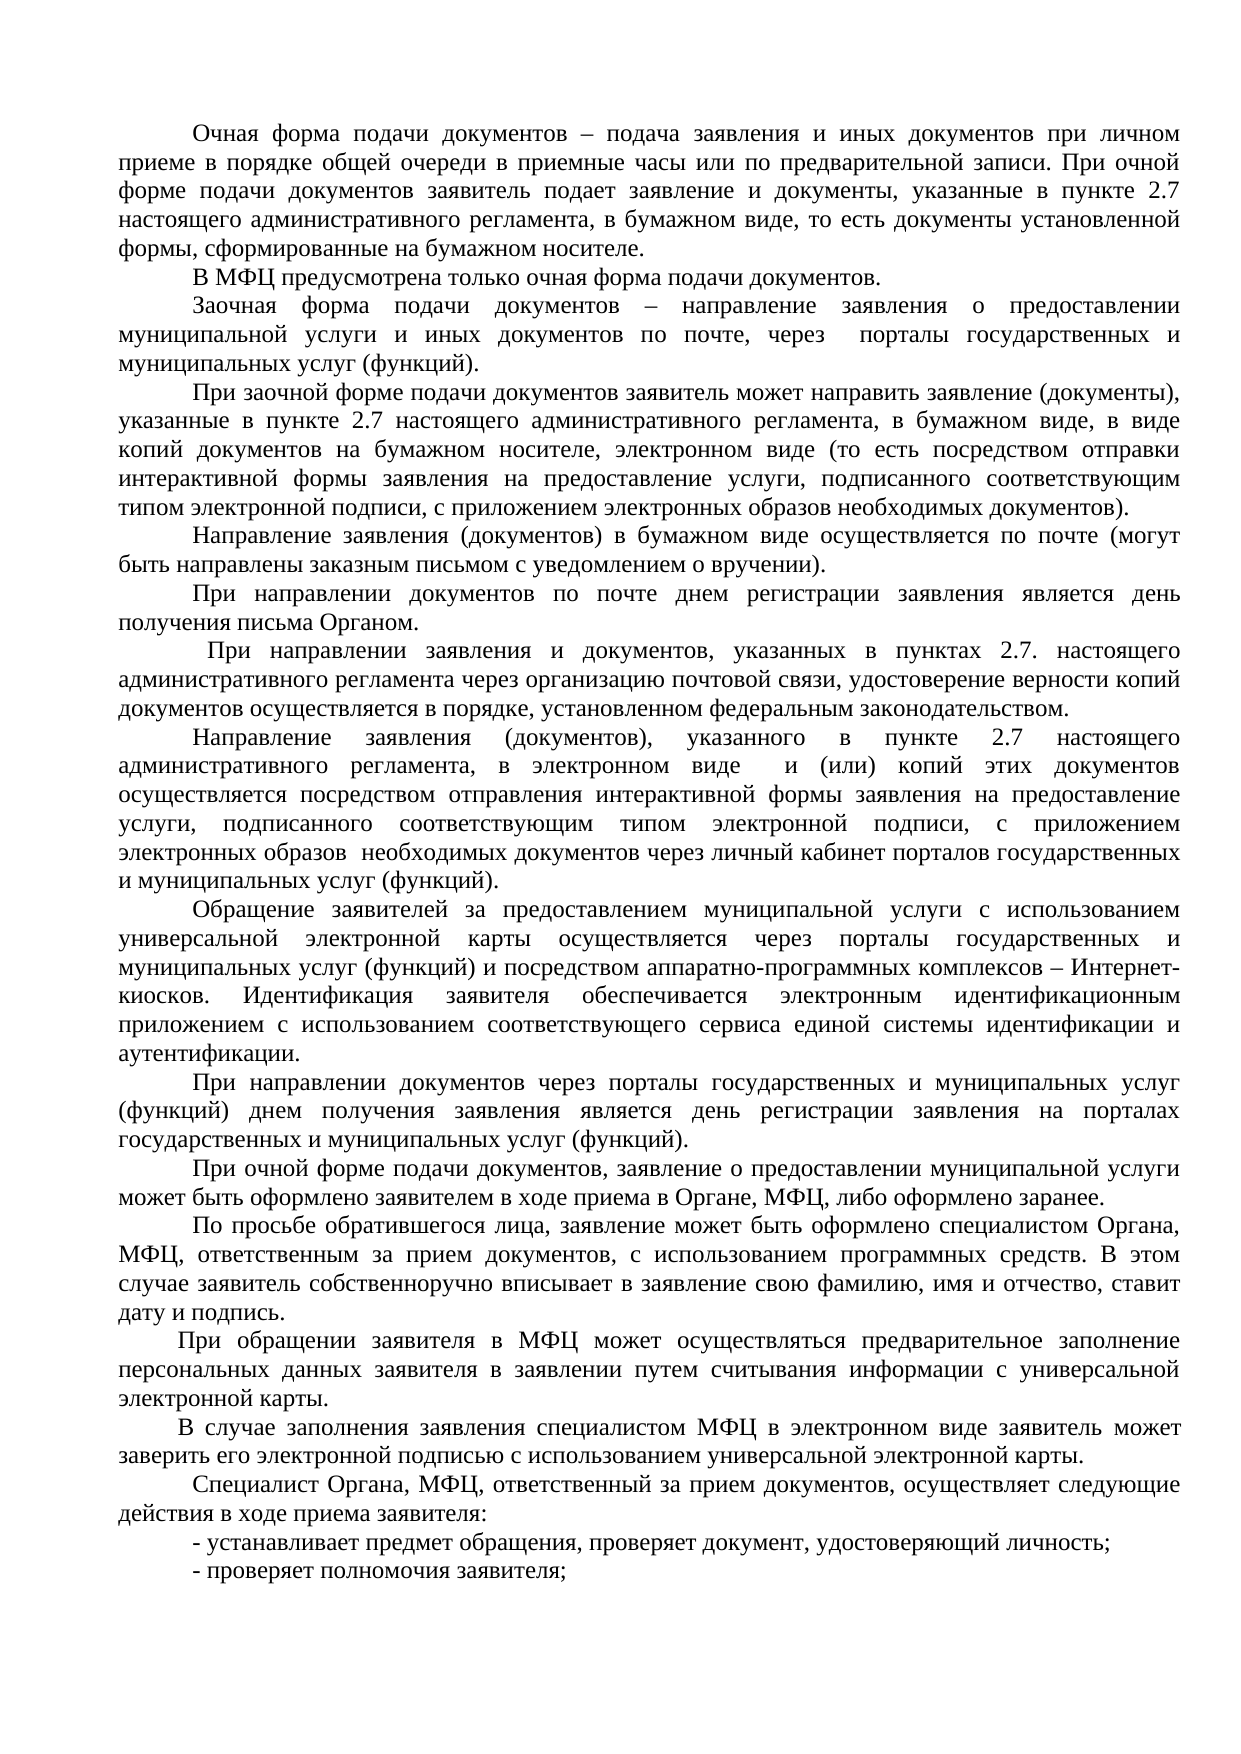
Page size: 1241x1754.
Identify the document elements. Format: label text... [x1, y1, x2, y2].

text При направлении документов по почте днем регистрации заявления является день получения письма Органом. [118, 578, 1181, 636]
text Направление заявления (документов) в бумажном виде осуществляется по почте (могут быть направлены заказным письмом с уведомлением о вручении). [118, 521, 1181, 578]
text Специалист Органа, МФЦ, ответственный за прием документов, осуществляет следующие действия в ходе приема заявителя: [118, 1469, 1181, 1527]
text При очной форме подачи документов, заявление о предоставлении муниципальной услуги может быть оформлено заявителем в ходе приема в Органе, МФЦ, либо оформлено заранее. [118, 1153, 1181, 1211]
text Направление заявления (документов), указанного в пункте 2.7 настоящего административного регламента, в электронном виде и (или) копий этих документов осуществляется посредством отправления интерактивной формы заявления на предоставление услуги, подписанного соответствующим типом электронной подписи, с приложением электронных образов необходимых документов через личный кабинет порталов государственных и муниципальных услуг (функций). [118, 722, 1181, 894]
text - проверяет полномочия заявителя; [118, 1556, 1181, 1584]
text В случае заполнения заявления специалистом МФЦ в электронном виде заявитель может заверить его электронной подписью с использованием универсальной электронной карты. [118, 1412, 1181, 1469]
text При направлении документов через порталы государственных и муниципальных услуг (функций) днем получения заявления является день регистрации заявления на порталах государственных и муниципальных услуг (функций). [118, 1067, 1181, 1153]
text В МФЦ предусмотрена только очная форма подачи документов. [118, 262, 1181, 291]
text При обращении заявителя в МФЦ может осуществляться предварительное заполнение персональных данных заявителя в заявлении путем считывания информации с универсальной электронной карты. [118, 1326, 1181, 1412]
text При заочной форме подачи документов заявитель может направить заявление (документы), указанные в пункте 2.7 настоящего административного регламента, в бумажном виде, в виде копий документов на бумажном носителе, электронном виде (то есть посредством отправки интерактивной формы заявления на предоставление услуги, подписанного соответствующим типом электронной подписи, с приложением электронных образов необходимых документов). [118, 377, 1181, 521]
text При направлении заявления и документов, указанных в пунктах 2.7. настоящего административного регламента через организацию почтовой связи, удостоверение верности копий документов осуществляется в порядке, установленном федеральным законодательством. [118, 636, 1181, 722]
text Обращение заявителей за предоставлением муниципальной услуги с использованием универсальной электронной карты осуществляется через порталы государственных и муниципальных услуг (функций) и посредством аппаратно-программных комплексов – Интернет-киосков. Идентификация заявителя обеспечивается электронным идентификационным приложением с использованием соответствующего сервиса единой системы идентификации и аутентификации. [118, 894, 1181, 1067]
text - устанавливает предмет обращения, проверяет документ, удостоверяющий личность; [118, 1527, 1181, 1556]
text Очная форма подачи документов – подача заявления и иных документов при личном приеме в порядке общей очереди в приемные часы или по предварительной записи. При очной форме подачи документов заявитель подает заявление и документы, указанные в пункте 2.7 настоящего административного регламента, в бумажном виде, то есть документы установленной формы, сформированные на бумажном носителе. [118, 118, 1181, 262]
text Заочная форма подачи документов – направление заявления о предоставлении муниципальной услуги и иных документов по почте, через порталы государственных и муниципальных услуг (функций). [118, 291, 1181, 377]
text По просьбе обратившегося лица, заявление может быть оформлено специалистом Органа, МФЦ, ответственным за прием документов, с использованием программных средств. В этом случае заявитель собственноручно вписывает в заявление свою фамилию, имя и отчество, ставит дату и подпись. [118, 1211, 1181, 1326]
